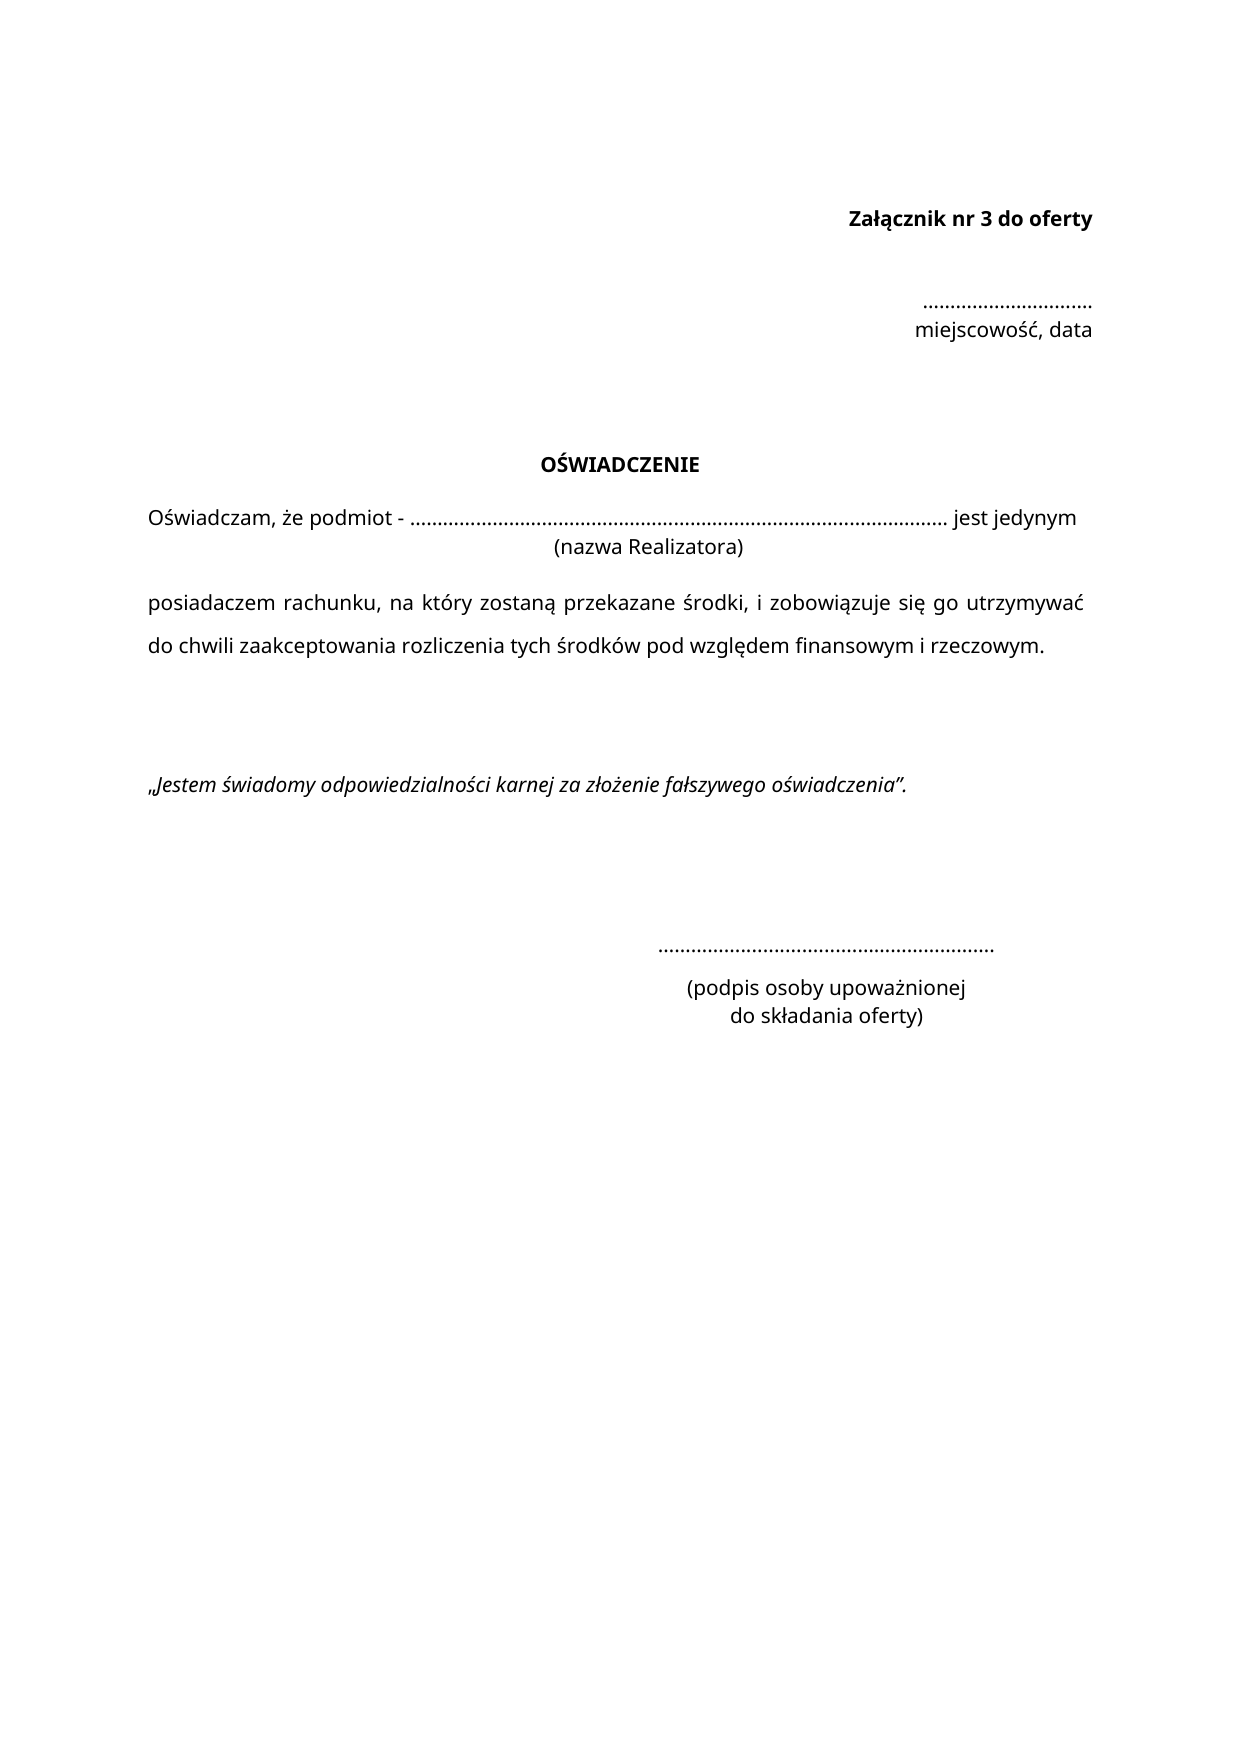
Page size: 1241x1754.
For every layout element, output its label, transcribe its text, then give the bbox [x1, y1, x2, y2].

text (podpis osoby upoważnionej [560, 973, 1093, 1001]
text (nazwa Realizatora) [148, 532, 1093, 560]
text …………........................……………………. [560, 930, 1093, 958]
text …………………………. [148, 286, 1093, 315]
text do składania oferty) [560, 1001, 1093, 1029]
text posiadaczem rachunku, na który zostaną przekazane środki, i zobowiązuje się go utrzymywać do chwili zaakceptowania rozliczenia tych środków pod względem finansowym i rzeczowym. [148, 588, 1093, 659]
text Oświadczam, że podmiot - ……………………………………………………………………..……………… jest jedynym [148, 503, 1093, 532]
text Załącznik nr 3 do oferty [148, 204, 1093, 233]
text miejscowość, data [590, 315, 1093, 343]
text „Jestem świadomy odpowiedzialności karnej za złożenie fałszywego oświadczenia”. [148, 770, 1093, 798]
text OŚWIADCZENIE [148, 450, 1093, 478]
